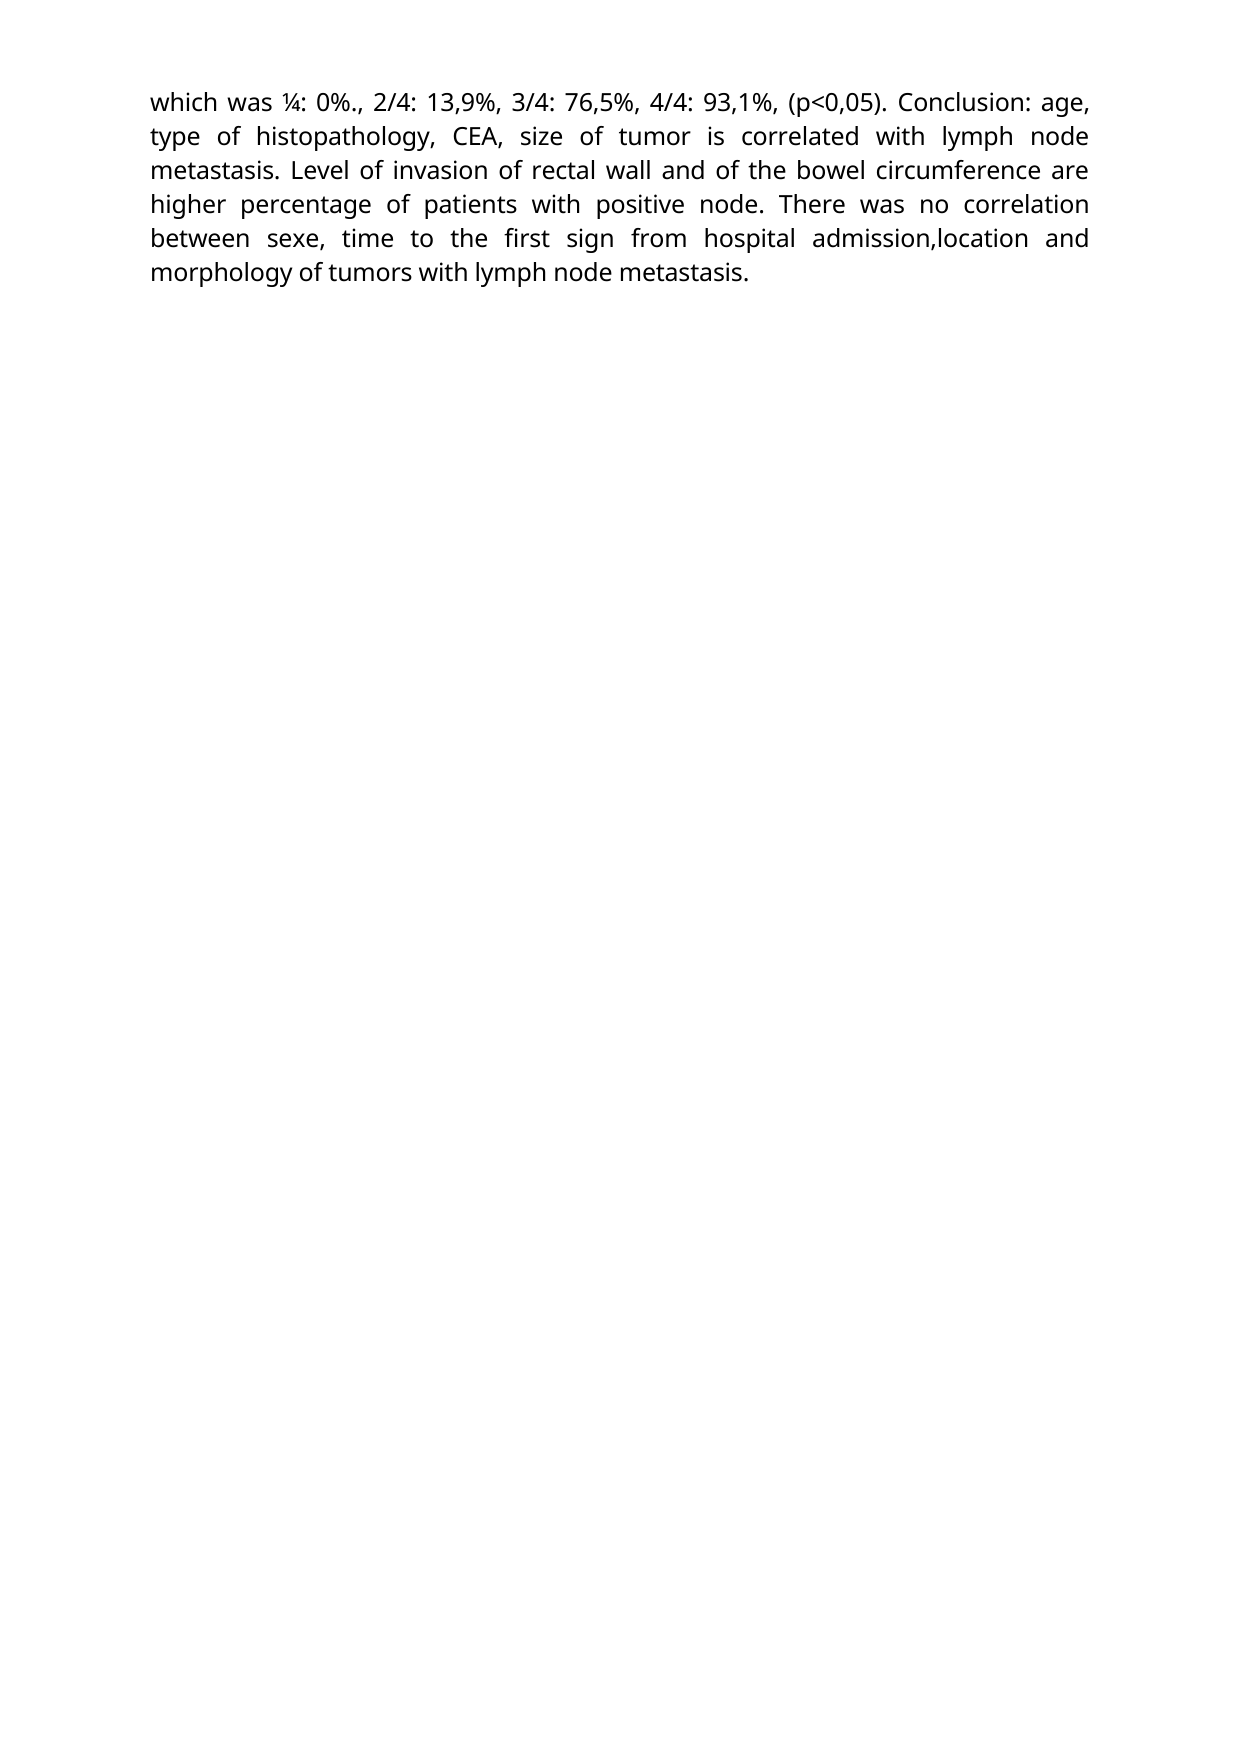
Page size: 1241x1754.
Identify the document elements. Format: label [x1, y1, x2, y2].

text [150, 84, 1090, 289]
